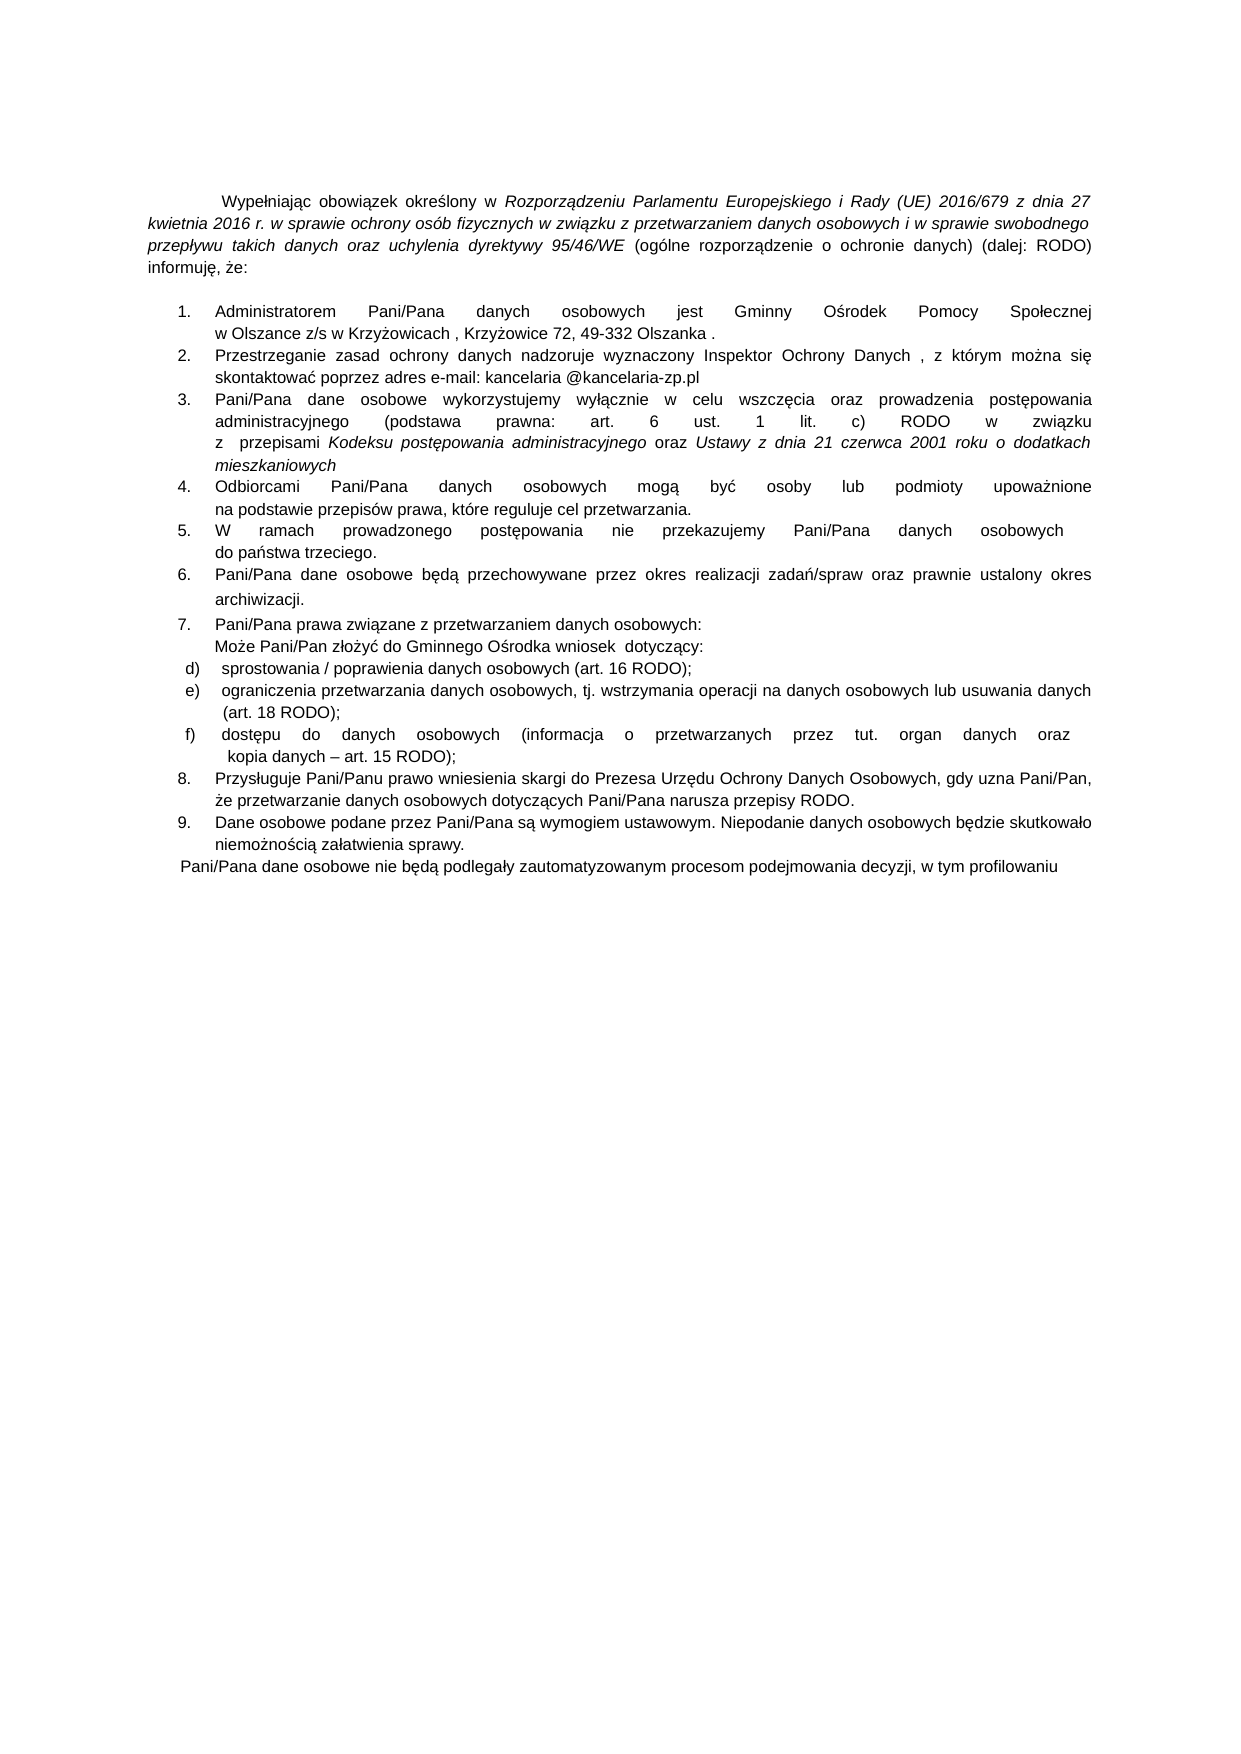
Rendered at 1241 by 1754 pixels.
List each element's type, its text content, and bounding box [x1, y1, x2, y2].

list Pani/Pana dane osobowe będą przechowywane przez okres realizacji zadań/spraw oraz prawnie ustalony okres archiwizacji. [177, 565, 1093, 609]
list Administratorem Pani/Pana danych osobowych jest Gminny Ośrodek Pomocy Społecznej w Olszance z/s w Krzyżowicach , Krzyżowice 72, 49-332 Olszanka . [177, 301, 1093, 343]
text Może Pani/Pan złożyć do Gminnego Ośrodka wniosek dotyczący: [177, 637, 1093, 656]
list Przysługuje Pani/Panu prawo wniesienia skargi do Prezesa Urzędu Ochrony Danych Osobowych, gdy uzna Pani/Pan, że przetwarzanie danych osobowych dotyczących Pani/Pana narusza przepisy RODO. [177, 769, 1093, 810]
list Pani/Pana prawa związane z przetwarzaniem danych osobowych: [177, 615, 1093, 634]
list W ramach prowadzonego postępowania nie przekazujemy Pani/Pana danych osobowych do państwa trzeciego. [177, 521, 1093, 562]
text Pani/Pana dane osobowe nie będą podlegały zautomatyzowanym procesom podejmowania decyzji, w tym profilowaniu [148, 857, 1093, 876]
list Przestrzeganie zasad ochrony danych nadzoruje wyznaczony Inspektor Ochrony Danych , z którym można się skontaktować poprzez adres e-mail: kancelaria @kancelaria-zp.pl [177, 345, 1093, 387]
list dostępu do danych osobowych (informacja o przetwarzanych przez tut. organ danych oraz kopia danych – art. 15 RODO); [185, 725, 1093, 766]
list Dane osobowe podane przez Pani/Pana są wymogiem ustawowym. Niepodanie danych osobowych będzie skutkowało niemożnością załatwienia sprawy. [177, 813, 1093, 854]
list sprostowania / poprawienia danych osobowych (art. 16 RODO); [185, 659, 1093, 678]
list ograniczenia przetwarzania danych osobowych, tj. wstrzymania operacji na danych osobowych lub usuwania danych (art. 18 RODO); [185, 681, 1093, 722]
list Pani/Pana dane osobowe wykorzystujemy wyłącznie w celu wszczęcia oraz prowadzenia postępowania administracyjnego (podstawa prawna: art. 6 ust. 1 lit. c) RODO w związku z przepisami Kodeksu postępowania administracyjnego oraz Ustawy z dnia 21 czerwca 2001 roku o dodatkach mieszkaniowych [177, 389, 1093, 474]
text Wypełniając obowiązek określony w Rozporządzeniu Parlamentu Europejskiego i Rady (UE) 2016/679 z dnia 27 kwietnia 2016 r. w sprawie ochrony osób fizycznych w związku z przetwarzaniem danych osobowych i w sprawie swobodnego przepływu takich danych oraz uchylenia dyrektywy 95/46/WE (ogólne rozporządzenie o ochronie danych) (dalej: RODO) informuję, że: [148, 192, 1093, 277]
list Odbiorcami Pani/Pana danych osobowych mogą być osoby lub podmioty upoważnione na podstawie przepisów prawa, które reguluje cel przetwarzania. [177, 477, 1093, 518]
